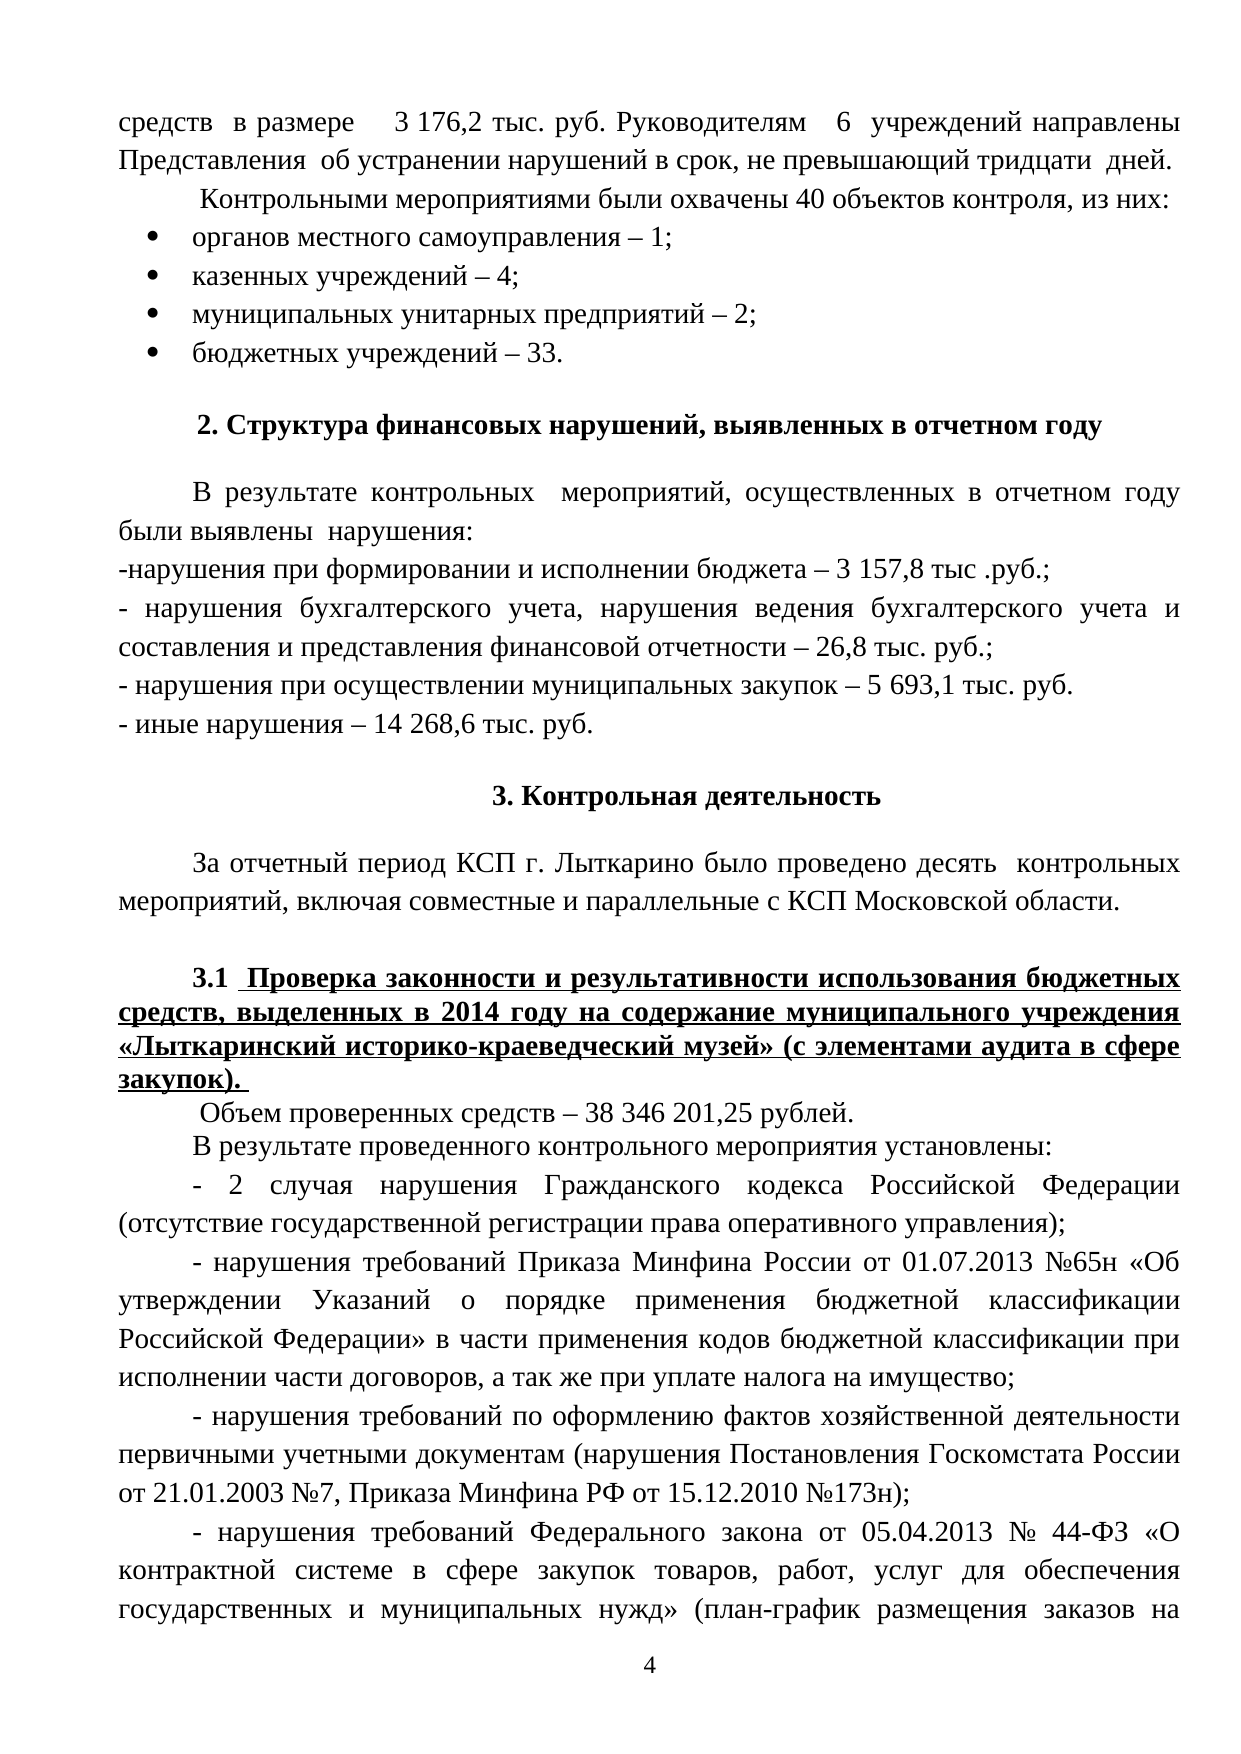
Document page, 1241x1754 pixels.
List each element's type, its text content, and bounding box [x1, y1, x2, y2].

list муниципальных унитарных предприятий – 2; [118, 297, 1181, 330]
text Контрольными мероприятиями были охвачены 40 объектов контроля, из них: [118, 181, 1181, 214]
text 3.1 Проверка законности и результативности использования бюджетных средств, выделенных в 2014 году на содержание муниципального учреждения «Лыткаринский историко-краеведческий музей» (с элементами аудита в сфере закупок). [118, 1025, 1181, 1057]
text В результате контрольных мероприятий, осуществленных в отчетном году были выявлены нарушения: [118, 474, 1181, 547]
text - нарушения при осуществлении муниципальных закупок – 5 693,1 тыс. руб. [118, 667, 1181, 701]
text - нарушения бухгалтерского учета, нарушения ведения бухгалтерского учета и составления и представления финансовой отчетности – 26,8 тыс. руб.; [118, 590, 1181, 662]
text - нарушения требований Приказа Минфина России от 01.07.2013 №65н «Об утверждении Указаний о порядке применения бюджетной классификации Российской Федерации» в части применения кодов бюджетной классификации при исполнении части договоров, а так же при уплате налога на имущество; [118, 1244, 1181, 1393]
text - иные нарушения – 14 268,6 тыс. руб. [118, 706, 1181, 739]
text - 2 случая нарушения Гражданского кодекса Российской Федерации (отсутствие государственной регистрации права оперативного управления); [118, 1167, 1181, 1239]
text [118, 1514, 1181, 1624]
list органов местного самоуправления – 1; [118, 219, 1181, 253]
list бюджетных учреждений – 33. [118, 335, 1181, 369]
text - нарушения требований по оформлению фактов хозяйственной деятельности первичными учетными документам (нарушения Постановления Госкомстата России от 21.01.2003 №7, Приказа Минфина РФ от 15.12.2010 №173н); [118, 1398, 1181, 1509]
text В результате проведенного контрольного мероприятия установлены: [118, 1128, 1181, 1162]
list казенных учреждений – 4; [118, 258, 1181, 292]
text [118, 104, 1181, 176]
text Объем проверенных средств – 38 346 201,25 рублей. [118, 1095, 1181, 1128]
text 3.1 Проверка законности и результативности использования бюджетных средств, выделенных в 2014 году на содержание муниципального учреждения «Лыткаринский историко-краеведческий музей» (с элементами аудита в сфере закупок). [118, 961, 1181, 1023]
text 3. Контрольная деятельность [118, 778, 1181, 811]
text За отчетный период КСП г. Лыткарино было проведено десять контрольных мероприятий, включая совместные и параллельные с КСП Московской области. [118, 845, 1181, 917]
text 2. Структура финансовых нарушений, выявленных в отчетном году [118, 407, 1181, 441]
text 3.1 Проверка законности и результативности использования бюджетных средств, выделенных в 2014 году на содержание муниципального учреждения «Лыткаринский историко-краеведческий музей» (с элементами аудита в сфере закупок). [118, 1058, 1181, 1095]
text -нарушения при формировании и исполнении бюджета – 3 157,8 тыс .руб.; [118, 552, 1181, 585]
